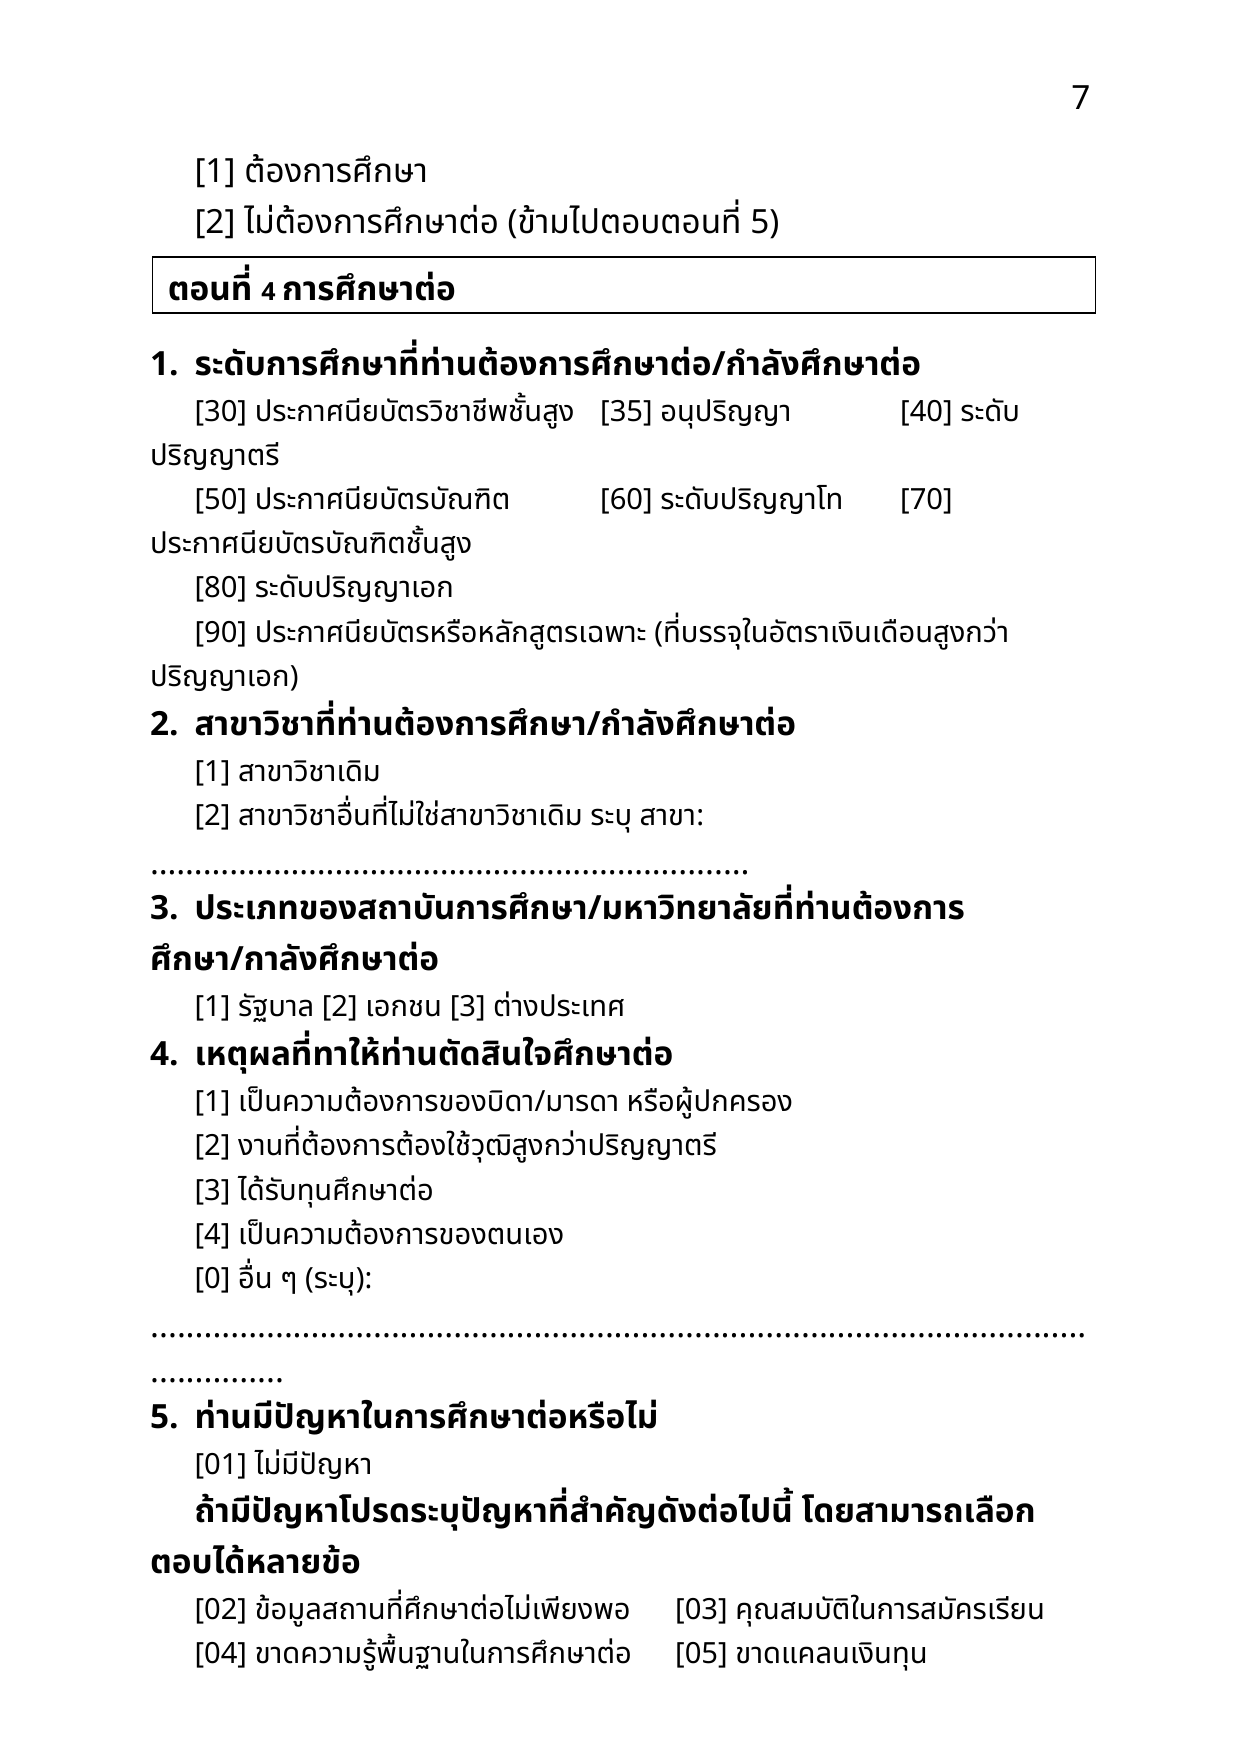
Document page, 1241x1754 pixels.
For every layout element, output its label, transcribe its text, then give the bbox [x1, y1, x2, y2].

text ถ้ามีปัญหาโปรดระบุปัญหาที่สำคัญดังต่อไปนี้ โดยสามารถเลือกตอบได้หลายข้อ [150, 1487, 1090, 1588]
text [4] เป็นความต้องการของตนเอง [150, 1213, 1090, 1257]
text [30] ประกาศนียบัตรวิชาชีพชั้นสูง [35] อนุปริญญา [40] ระดับปริญญาตรี [150, 390, 1090, 478]
text [2] สาขาวิชาอื่นที่ไม่ใช่สาขาวิชาเดิม ระบุ สาขา: ……………………………………........………......... [150, 794, 1090, 884]
text 1. ระดับการศึกษาที่ท่านต้องการศึกษาต่อ/กำลังศึกษาต่อ [150, 339, 1090, 390]
text [1] ต้องการศึกษา [150, 147, 1090, 198]
text [1] สาขาวิชาเดิม [150, 750, 1090, 794]
text [04] ขาดความรู้พื้นฐานในการศึกษาต่อ [05] ขาดแคลนเงินทุน [150, 1632, 1090, 1677]
text 3. ประเภทของสถาบันการศึกษา/มหาวิทยาลัยที่ท่านต้องการศึกษา/กาลังศึกษาต่อ [150, 884, 1090, 985]
text [2] ไม่ต้องการศึกษาต่อ (ข้ามไปตอบตอนที่ 5) [150, 198, 1090, 248]
text [3] ได้รับทุนศึกษาต่อ [150, 1169, 1090, 1213]
text [1] รัฐบาล [2] เอกชน [3] ต่างประเทศ [150, 985, 1090, 1029]
text [01] ไม่มีปัญหา [150, 1443, 1090, 1487]
text [0] อื่น ๆ (ระบุ): ........................................................................................................................ [150, 1257, 1090, 1392]
text [50] ประกาศนียบัตรบัณฑิต [60] ระดับปริญญาโท [70] ประกาศนียบัตรบัณฑิตชั้นสูง [150, 478, 1090, 567]
text 4. เหตุผลที่ทาให้ท่านตัดสินใจศึกษาต่อ [150, 1029, 1090, 1080]
text 5. ท่านมีปัญหาในการศึกษาต่อหรือไม่ [150, 1392, 1090, 1443]
text [80] ระดับปริญญาเอก [150, 567, 1090, 611]
text [1] เป็นความต้องการของบิดา/มารดา หรือผู้ปกครอง [150, 1080, 1090, 1124]
text 2. สาขาวิชาที่ท่านต้องการศึกษา/กำลังศึกษาต่อ [150, 699, 1090, 750]
text [90] ประกาศนียบัตรหรือหลักสูตรเฉพาะ (ที่บรรจุในอัตราเงินเดือนสูงกว่าปริญญาเอก) [150, 611, 1090, 699]
text [02] ข้อมูลสถานที่ศึกษาต่อไม่เพียงพอ [03] คุณสมบัติในการสมัครเรียน [150, 1588, 1090, 1632]
text [2] งานที่ต้องการต้องใช้วุฒิสูงกว่าปริญญาตรี [150, 1124, 1090, 1169]
